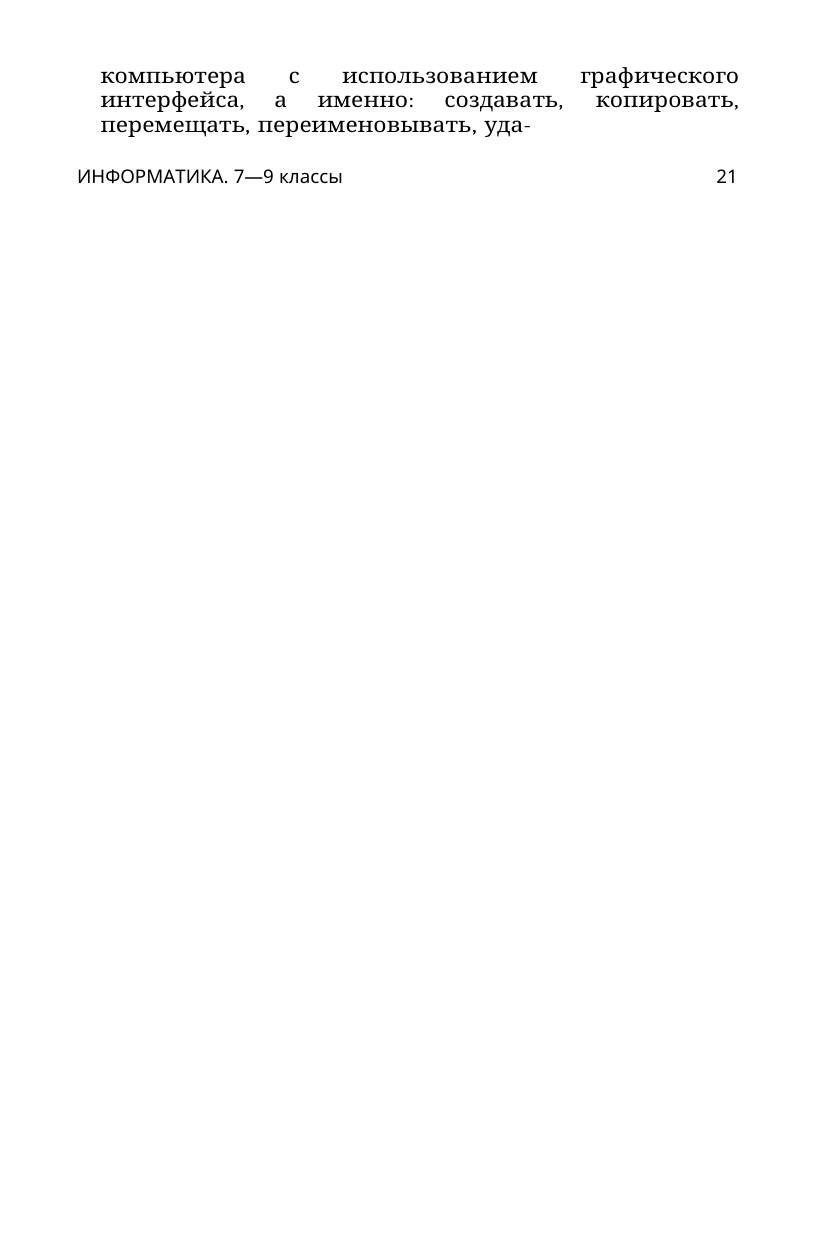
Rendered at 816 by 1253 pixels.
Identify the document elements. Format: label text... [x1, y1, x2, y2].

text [86, 64, 739, 138]
text ИНФОРМАТИКА. 7—9 классы 21 [77, 164, 751, 189]
